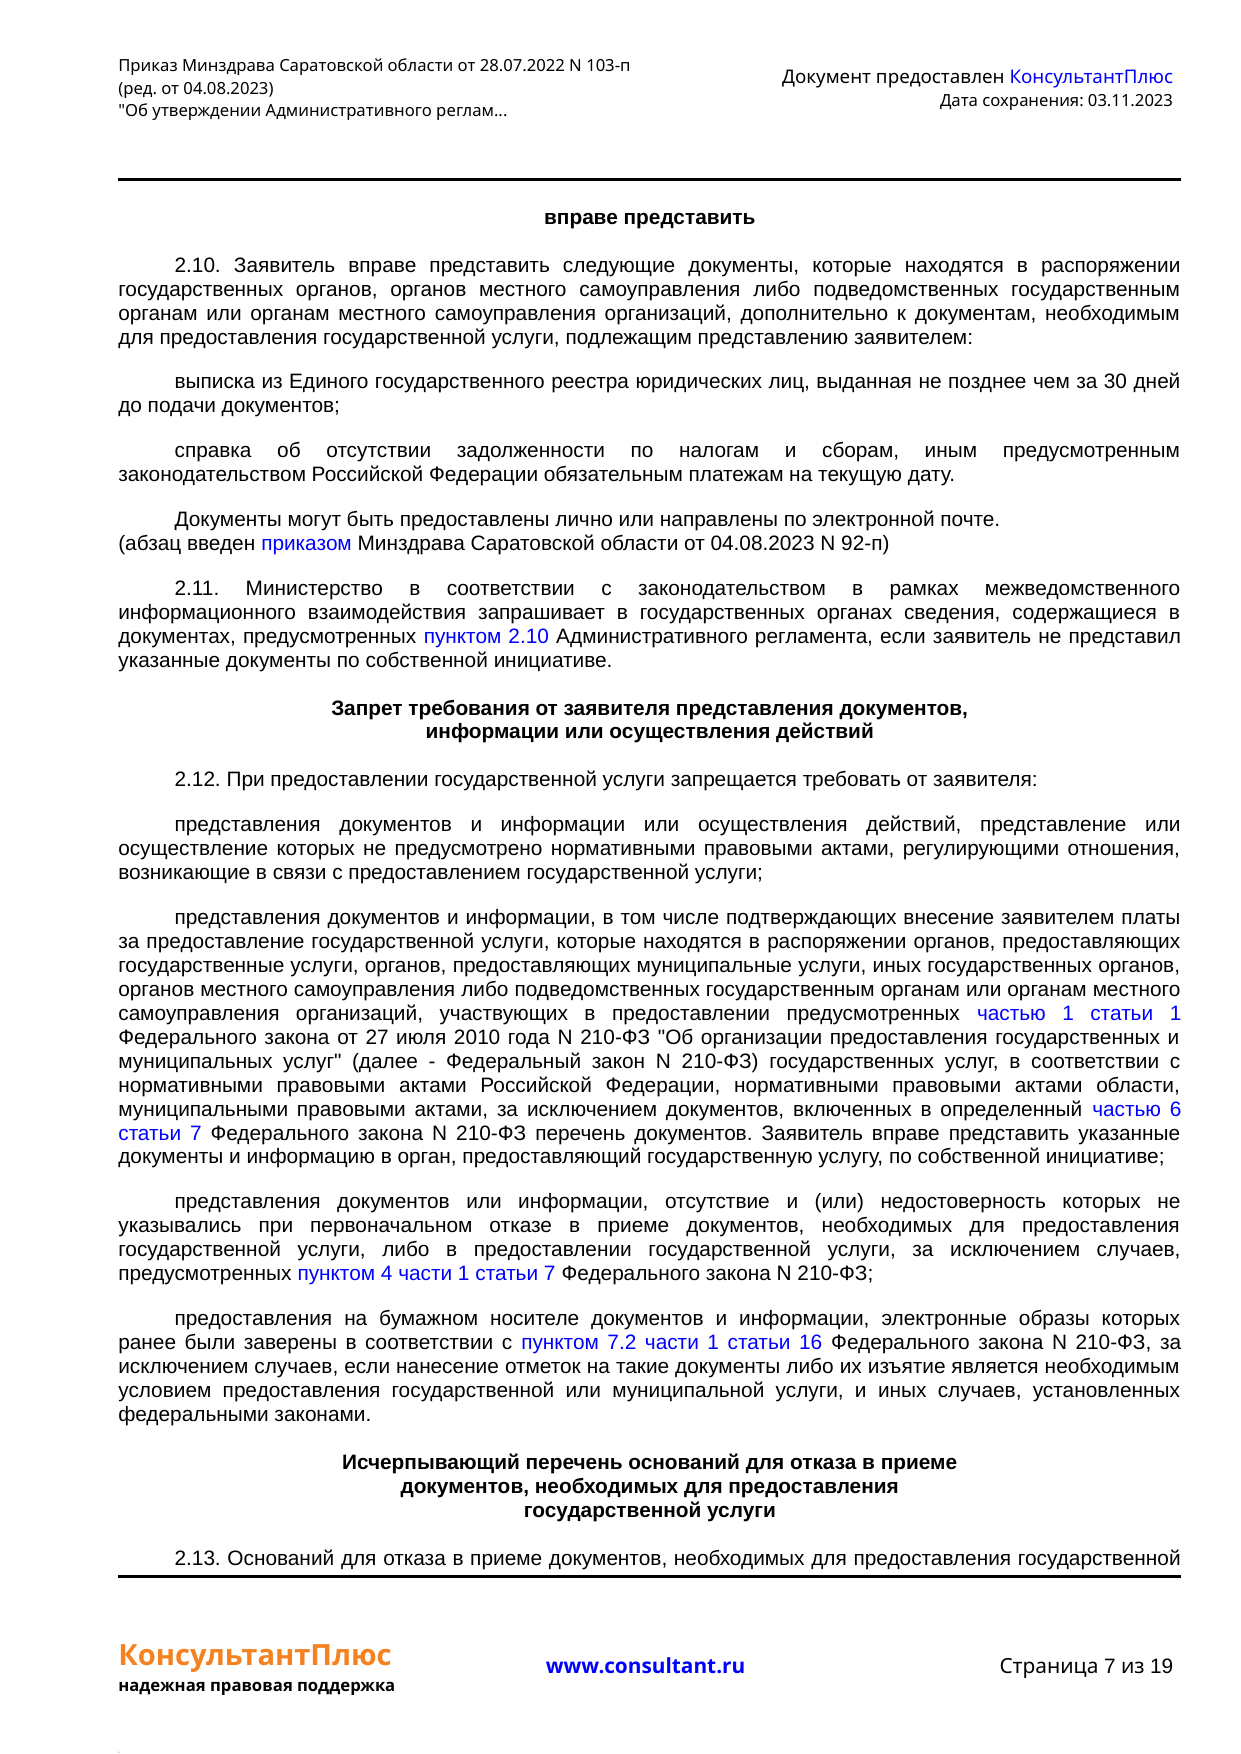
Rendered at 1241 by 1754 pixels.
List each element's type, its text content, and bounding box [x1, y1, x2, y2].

text Документы могут быть предоставлены лично или направлены по электронной почте. [118, 507, 1181, 531]
title Запрет требования от заявителя представления документов, [118, 695, 1181, 719]
text 2.11. Министерство в соответствии с законодательством в рамках межведомственного информационного взаимодействия запрашивает в государственных органах сведения, содержащиеся в документах, предусмотренных пунктом 2.10 Административного регламента, если заявитель не представил указанные документы по собственной инициативе. [118, 576, 1181, 671]
text 2.12. При предоставлении государственной услуги запрещается требовать от заявителя: [118, 767, 1181, 791]
text представления документов и информации или осуществления действий, представление или осуществление которых не предусмотрено нормативными правовыми актами, регулирующими отношения, возникающие в связи с предоставлением государственной услуги; [118, 812, 1181, 884]
text справка об отсутствии задолженности по налогам и сборам, иным предусмотренным законодательством Российской Федерации обязательным платежам на текущую дату. [118, 438, 1181, 486]
text (абзац введен приказом Минздрава Саратовской области от 04.08.2023 N 92-п) [118, 531, 1181, 555]
title Исчерпывающий перечень оснований для отказа в приеме [118, 1449, 1181, 1473]
title вправе представить [118, 205, 1181, 229]
text представления документов и информации, в том числе подтверждающих внесение заявителем платы за предоставление государственной услуги, которые находятся в распоряжении органов, предоставляющих государственные услуги, органов, предоставляющих муниципальные услуги, иных государственных органов, органов местного самоуправления либо подведомственных государственным органам или органам местного самоуправления организаций, участвующих в предоставлении предусмотренных частью 1 статьи 1 Федерального закона от 27 июля 2010 года N 210-ФЗ "Об организации предоставления государственных и муниципальных услуг" (далее - Федеральный закон N 210-ФЗ) государственных услуг, в соответствии с нормативными правовыми актами Российской Федерации, нормативными правовыми актами области, муниципальными правовыми актами, за исключением документов, включенных в определенный частью 6 статьи 7 Федерального закона N 210-ФЗ перечень документов. Заявитель вправе представить указанные документы и информацию в орган, предоставляющий государственную услугу, по собственной инициативе; [118, 905, 1181, 1168]
title государственной услуги [118, 1497, 1181, 1521]
title информации или осуществления действий [118, 719, 1181, 743]
text 2.10. Заявитель вправе представить следующие документы, которые находятся в распоряжении государственных органов, органов местного самоуправления либо подведомственных государственным органам или органам местного самоуправления организаций, дополнительно к документам, необходимым для предоставления государственной услуги, подлежащим представлению заявителем: [118, 253, 1181, 348]
title документов, необходимых для предоставления [118, 1473, 1181, 1497]
text выписка из Единого государственного реестра юридических лиц, выданная не позднее чем за 30 дней до подачи документов; [118, 369, 1181, 417]
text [118, 1545, 1181, 1569]
text представления документов или информации, отсутствие и (или) недостоверность которых не указывались при первоначальном отказе в приеме документов, необходимых для предоставления государственной услуги, либо в предоставлении государственной услуги, за исключением случаев, предусмотренных пунктом 4 части 1 статьи 7 Федерального закона N 210-ФЗ; [118, 1189, 1181, 1285]
text предоставления на бумажном носителе документов и информации, электронные образы которых ранее были заверены в соответствии с пунктом 7.2 части 1 статьи 16 Федерального закона N 210-ФЗ, за исключением случаев, если нанесение отметок на такие документы либо их изъятие является необходимым условием предоставления государственной или муниципальной услуги, и иных случаев, установленных федеральными законами. [118, 1306, 1181, 1426]
